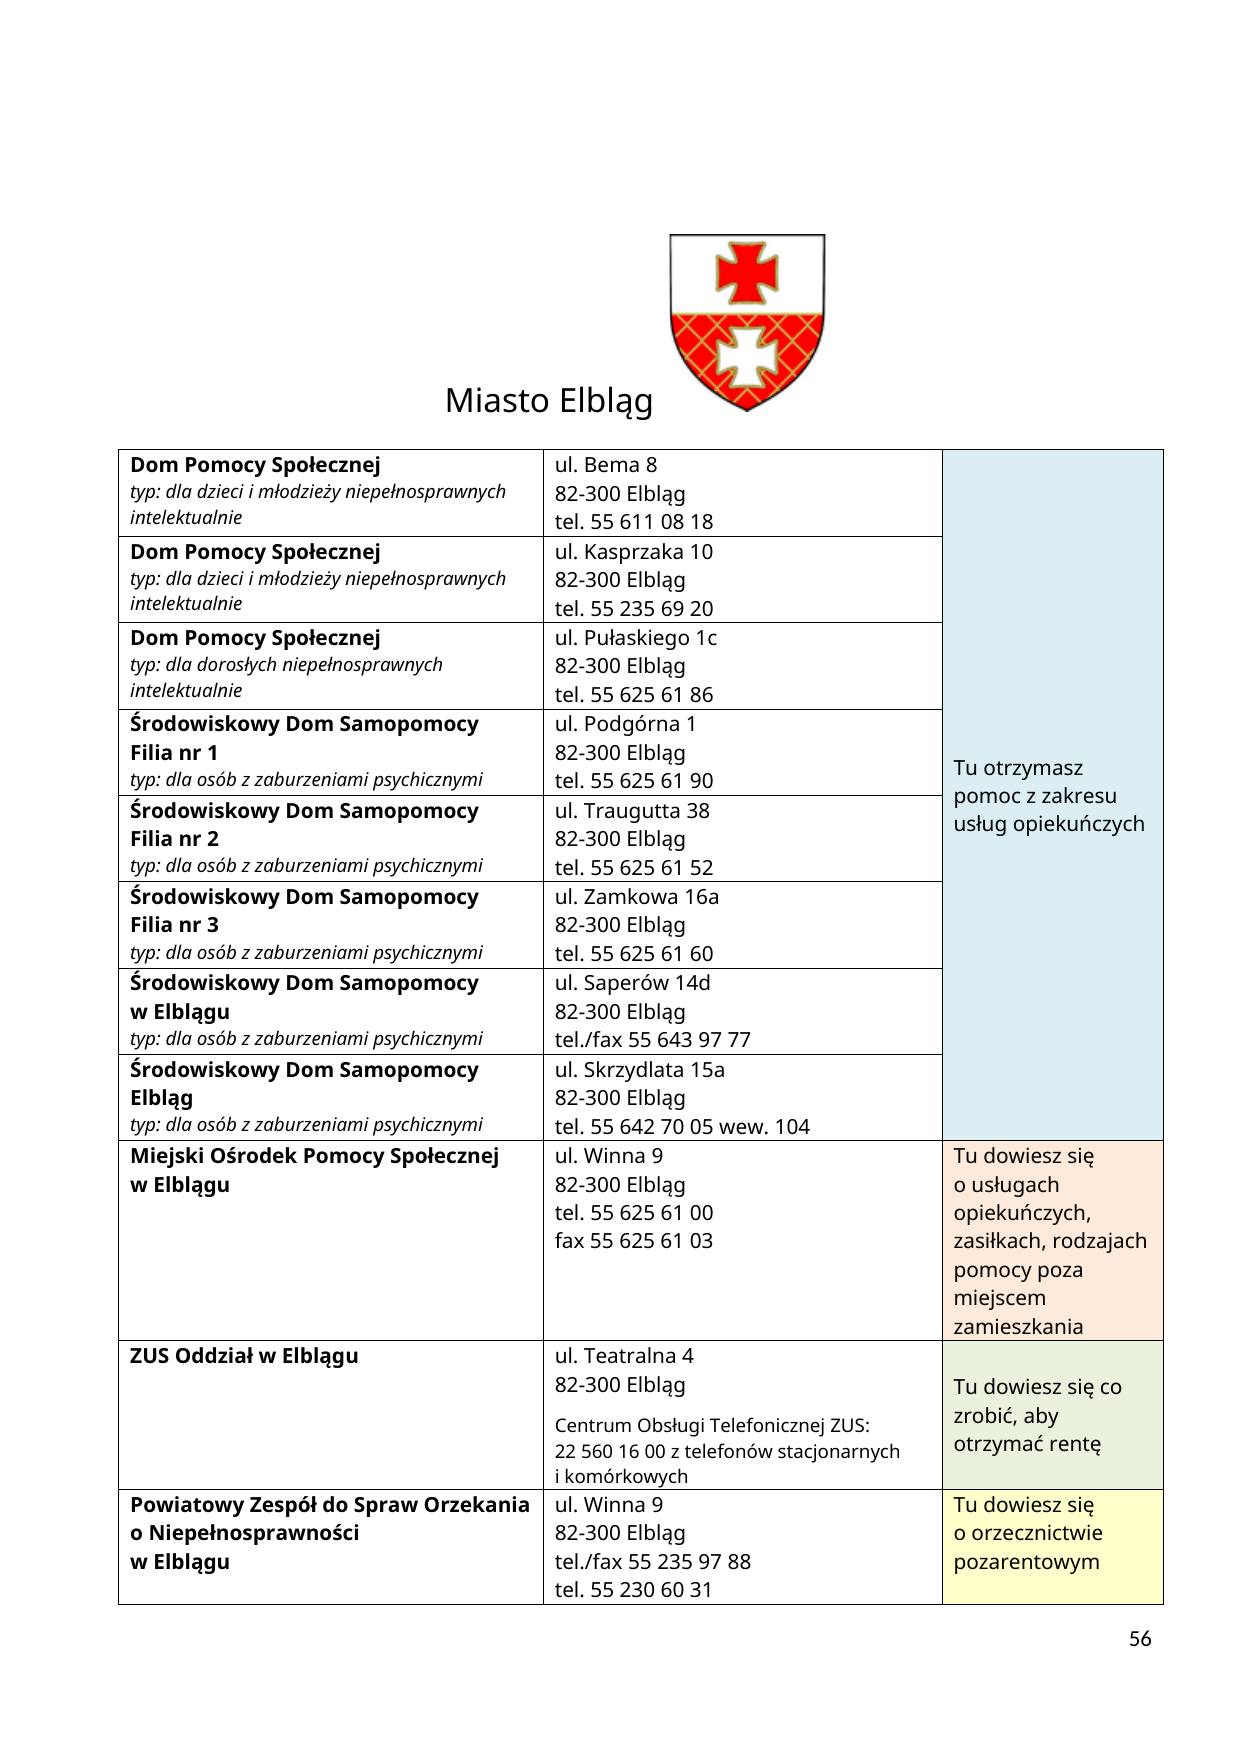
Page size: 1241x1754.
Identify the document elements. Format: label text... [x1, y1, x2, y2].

table_header Tu otrzymasz pomoc z zakresu usług opiekuńczych [943, 450, 1163, 1140]
table_cell ul. Kasprzaka 10 82-300 Elbląg tel. 55 235 69 20 [544, 537, 942, 622]
picture [669, 234, 826, 412]
table_header ul. Bema 8 82-300 Elbląg tel. 55 611 08 18 [544, 450, 942, 536]
table_cell Środowiskowy Dom Samopomocy Filia nr 1 typ: dla osób z zaburzeniami psychicznymi [119, 710, 543, 795]
table_cell Powiatowy Zespół do Spraw Orzekania o Niepełnosprawności w Elblągu [119, 1490, 543, 1604]
table_cell ul. Saperów 14d 82-300 Elbląg tel./fax 55 643 97 77 [544, 969, 942, 1054]
table_cell Tu dowiesz się co zrobić, aby otrzymać rentę [943, 1341, 1163, 1489]
table_cell ul. Teatralna 4 82-300 Elbląg Centrum Obsługi Telefonicznej ZUS: 22 560 16 00 z telefonów stacjonarnych i komórkowych [544, 1341, 942, 1489]
table_cell Miejski Ośrodek Pomocy Społecznej w Elblągu [119, 1141, 543, 1340]
table_cell Środowiskowy Dom Samopomocy w Elblągu typ: dla osób z zaburzeniami psychicznymi [119, 969, 543, 1054]
table_cell Dom Pomocy Społecznej typ: dla dzieci i młodzieży niepełnosprawnych intelektualnie [119, 537, 543, 622]
table_cell Środowiskowy Dom Samopomocy Elbląg typ: dla osób z zaburzeniami psychicznymi [119, 1055, 543, 1140]
table_cell Tu dowiesz się o usługach opiekuńczych, zasiłkach, rodzajach pomocy poza miejscem zamieszkania [943, 1141, 1163, 1340]
table_cell Środowiskowy Dom Samopomocy Filia nr 3 typ: dla osób z zaburzeniami psychicznymi [119, 882, 543, 967]
table_cell Środowiskowy Dom Samopomocy Filia nr 2 typ: dla osób z zaburzeniami psychicznymi [119, 796, 543, 881]
table_cell ZUS Oddział w Elblągu [119, 1341, 543, 1489]
table_cell ul. Pułaskiego 1c 82-300 Elbląg tel. 55 625 61 86 [544, 623, 942, 708]
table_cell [943, 1490, 1163, 1604]
table_cell ul. Skrzydlata 15a 82-300 Elbląg tel. 55 642 70 05 wew. 104 [544, 1055, 942, 1140]
table_header Dom Pomocy Społecznej typ: dla dzieci i młodzieży niepełnosprawnych intelektualnie [119, 450, 543, 536]
table_cell ul. Zamkowa 16a 82-300 Elbląg tel. 55 625 61 60 [544, 882, 942, 967]
table_cell ul. Podgórna 1 82-300 Elbląg tel. 55 625 61 90 [544, 710, 942, 795]
table_cell ul. Winna 9 82-300 Elbląg tel. 55 625 61 00 fax 55 625 61 03 [544, 1141, 942, 1340]
table_cell ul. Winna 9 82-300 Elbląg tel./fax 55 235 97 88 tel. 55 230 60 31 [544, 1490, 942, 1604]
table_cell ul. Traugutta 38 82-300 Elbląg tel. 55 625 61 52 [544, 796, 942, 881]
table_cell Dom Pomocy Społecznej typ: dla dorosłych niepełnosprawnych intelektualnie [119, 623, 543, 708]
text Miasto Elbląg [118, 235, 1152, 422]
